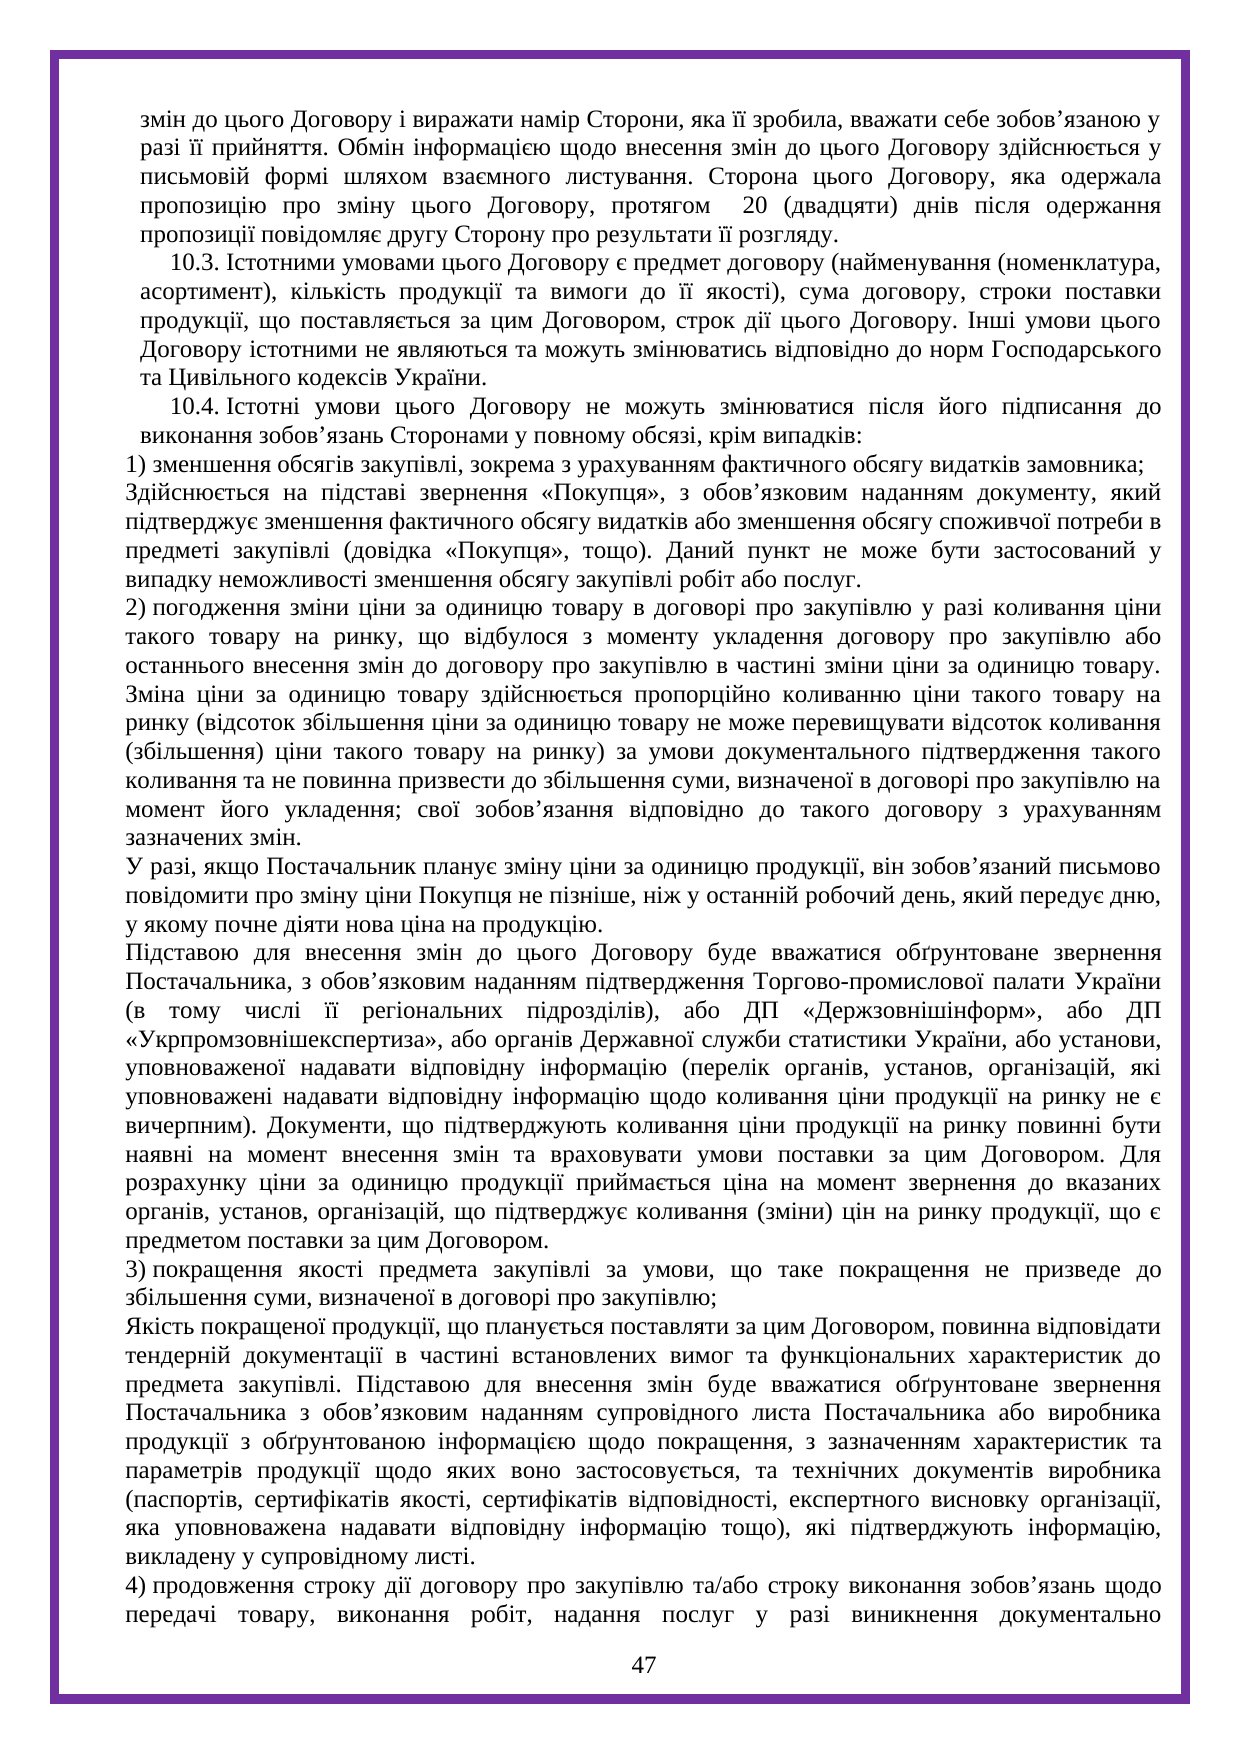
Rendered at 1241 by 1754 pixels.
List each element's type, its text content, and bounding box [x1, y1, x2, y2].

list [140, 104, 1162, 247]
text 2) погодження зміни ціни за одиницю товару в договорі про закупівлю у разі коливання ціни такого товару на ринку, що відбулося з моменту укладення договору про закупівлю або останнього внесення змін до договору про закупівлю в частині зміни ціни за одиницю товару. Зміна ціни за одиницю товару здійснюється пропорційно коливанню ціни такого товару на ринку (відсоток збільшення ціни за одиницю товару не може перевищувати відсоток коливання (збільшення) ціни такого товару на ринку) за умови документального підтвердження такого коливання та не повинна призвести до збільшення суми, визначеної в договорі про закупівлю на момент його укладення; свої зобов’язання відповідно до такого договору з урахуванням зазначених змін. [125, 592, 1162, 851]
list Істотні умови цього Договору не можуть змінюватися після його підписання до виконання зобов’язань Сторонами у повному обсязі, крім випадків: [140, 391, 1162, 449]
text 1) зменшення обсягів закупівлі, зокрема з урахуванням фактичного обсягу видатків замовника; [125, 449, 1162, 477]
text Якість покращеної продукції, що планується поставляти за цим Договором, повинна відповідати тендерній документації в частині встановлених вимог та функціональних характеристик до предмета закупівлі. Підставою для внесення змін буде вважатися обґрунтоване звернення Постачальника з обов’язковим наданням супровідного листа Постачальника або виробника продукції з обґрунтованою інформацією щодо покращення, з зазначенням характеристик та параметрів продукції щодо яких воно застосовується, та технічних документів виробника (паспортів, сертифікатів якості, сертифікатів відповідності, експертного висновку організації, яка уповноважена надавати відповідну інформацію тощо), які підтверджують інформацію, викладену у супровідному листі. [125, 1311, 1162, 1570]
list Істотними умовами цього Договору є предмет договору (найменування (номенклатура, асортимент), кількість продукції та вимоги до її якості), сума договору, строки поставки продукції, що поставляється за цим Договором, строк дії цього Договору. Інші умови цього Договору істотними не являються та можуть змінюватись відповідно до норм Господарського та Цивільного кодексів України. [140, 247, 1162, 391]
text У разі, якщо Постачальник планує зміну ціни за одиницю продукції, він зобов’язаний письмово повідомити про зміну ціни Покупця не пізніше, ніж у останній робочий день, який передує дню, у якому почне діяти нова ціна на продукцію. [125, 851, 1162, 937]
text Підставою для внесення змін до цього Договору буде вважатися обґрунтоване звернення Постачальника, з обов’язковим наданням підтвердження Торгово-промислової палати України (в тому числі її регіональних підрозділів), або ДП «Держзовнішінформ», або ДП «Укрпромзовнішекспертиза», або органів Державної служби статистики України, або установи, уповноваженої надавати відповідну інформацію (перелік органів, установ, організацій, які уповноважені надавати відповідну інформацію щодо коливання ціни продукції на ринку не є вичерпним). Документи, що підтверджують коливання ціни продукції на ринку повинні бути наявні на момент внесення змін та враховувати умови поставки за цим Договором. Для розрахунку ціни за одиницю продукції приймається ціна на момент звернення до вказаних органів, установ, організацій, що підтверджує коливання (зміни) цін на ринку продукції, що є предметом поставки за цим Договором. [125, 937, 1162, 1254]
text 3) покращення якості предмета закупівлі за умови, що таке покращення не призведе до збільшення суми, визначеної в договорі про закупівлю; [125, 1254, 1162, 1311]
text Здійснюється на підставі звернення «Покупця», з обов’язковим наданням документу, який підтверджує зменшення фактичного обсягу видатків або зменшення обсягу споживчої потреби в предметі закупівлі (довідка «Покупця», тощо). Даний пункт не може бути застосований у випадку неможливості зменшення обсягу закупівлі робіт або послуг. [125, 477, 1162, 592]
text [125, 1570, 1162, 1627]
